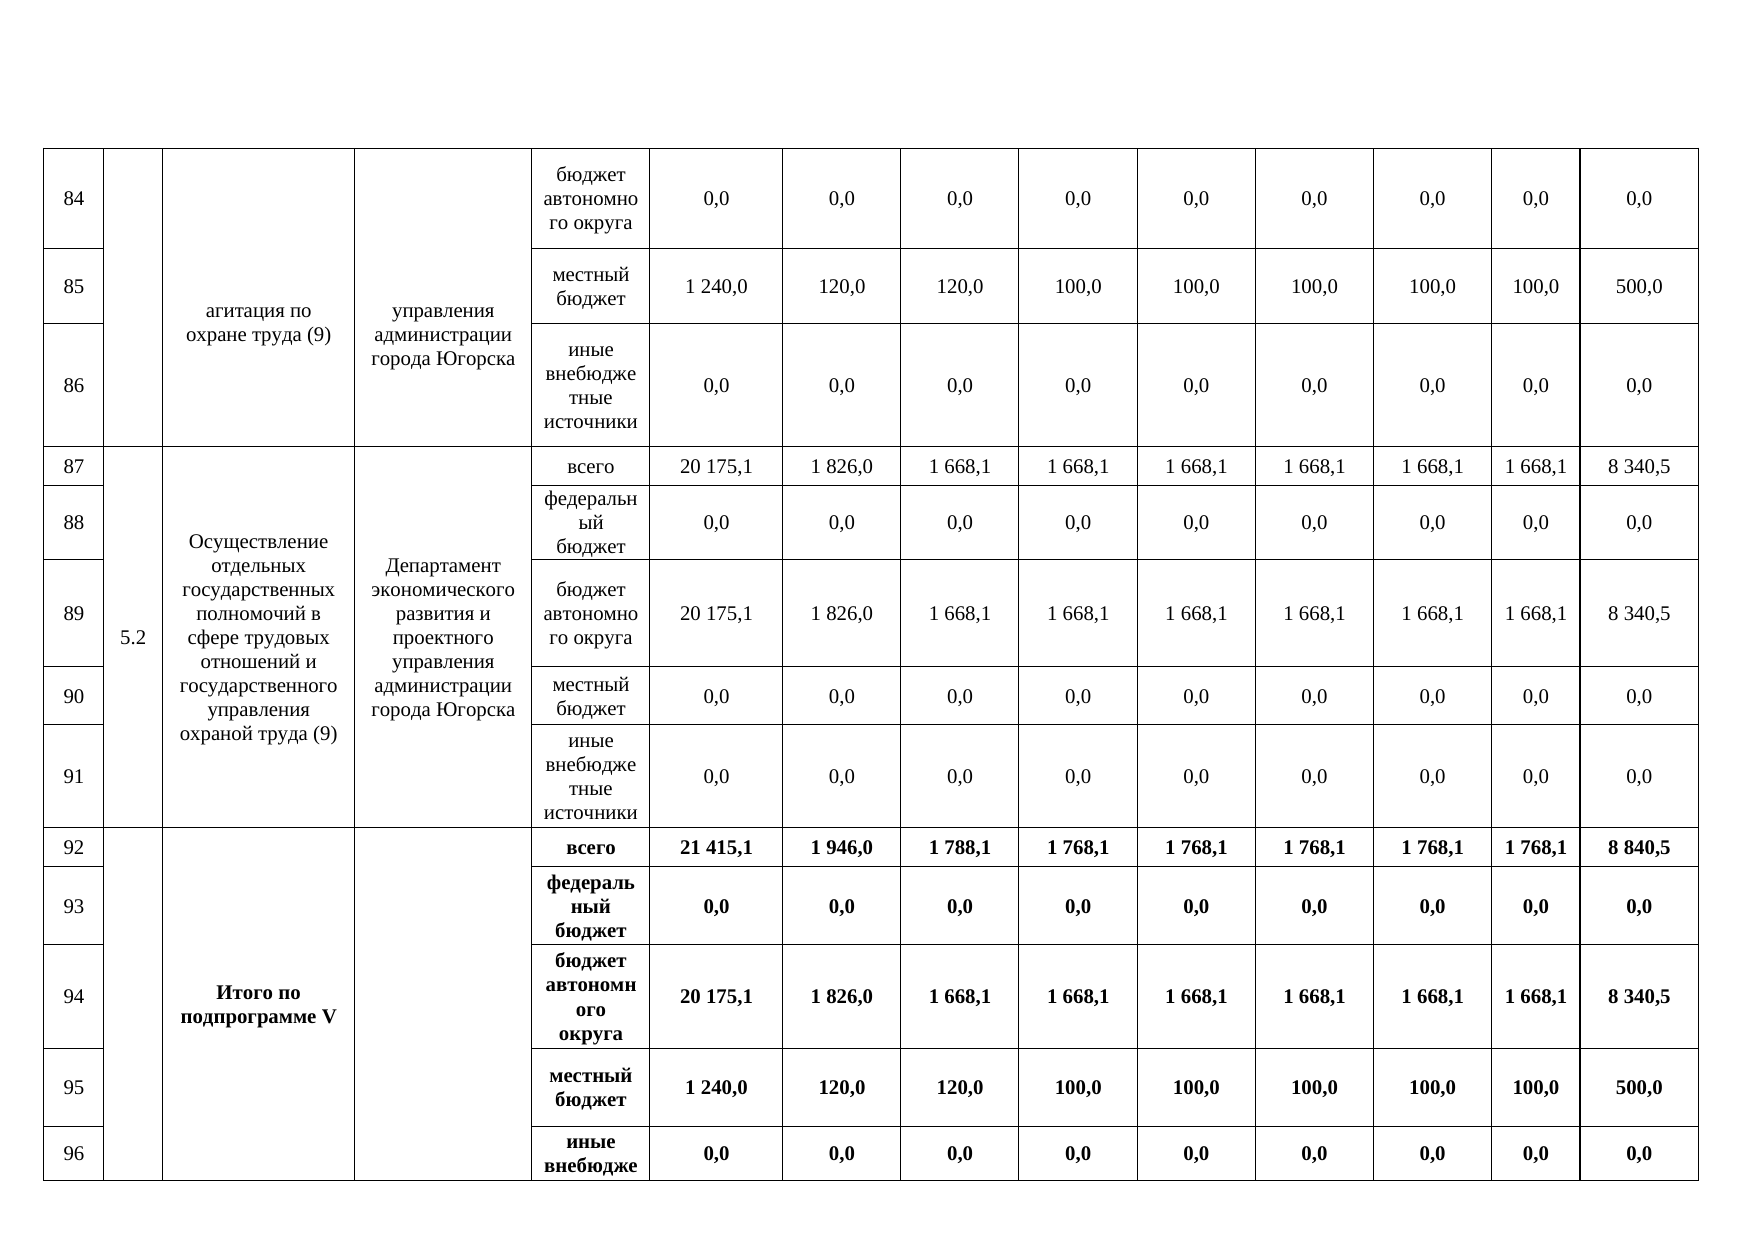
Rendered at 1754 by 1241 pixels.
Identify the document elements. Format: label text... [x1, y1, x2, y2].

table_cell иные внебюджетные источники [532, 725, 649, 827]
table_cell 0,0 [1256, 324, 1373, 446]
table_cell 0,0 [901, 1127, 1018, 1180]
table_cell 100,0 [1492, 249, 1579, 323]
table_cell 100,0 [1138, 1049, 1255, 1126]
table_cell 96 [44, 1127, 103, 1180]
table_cell 0,0 [1374, 667, 1491, 724]
table_cell 0,0 [1581, 725, 1698, 827]
table_cell 500,0 [1581, 249, 1698, 323]
table_cell 0,0 [1138, 867, 1255, 944]
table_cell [532, 1127, 649, 1180]
table_cell 120,0 [901, 249, 1018, 323]
table_cell Осуществление отдельных государственных полномочий в сфере трудовых отношений и государственного управления охраной труда (9) [163, 447, 354, 827]
table_cell 0,0 [1374, 725, 1491, 827]
table_cell 0,0 [1492, 1127, 1579, 1180]
table_cell [355, 828, 531, 1180]
table_cell 1 668,1 [1138, 560, 1255, 666]
table_cell 1 668,1 [1019, 447, 1137, 485]
table_cell 88 [44, 486, 103, 558]
table_cell 20 175,1 [650, 945, 782, 1047]
table_cell 0,0 [1138, 486, 1255, 558]
table_cell 1 668,1 [1138, 447, 1255, 485]
table_cell 1 668,1 [1492, 945, 1579, 1047]
table_cell 1 668,1 [1374, 560, 1491, 666]
table_cell 1 668,1 [1256, 560, 1373, 666]
table_cell 1 240,0 [650, 1049, 782, 1126]
table_cell 95 [44, 1049, 103, 1126]
table_cell 1 668,1 [1019, 560, 1137, 666]
table_cell 0,0 [1138, 725, 1255, 827]
table_cell 1 826,0 [783, 560, 900, 666]
table_cell [104, 828, 162, 1180]
table_cell 100,0 [1256, 1049, 1373, 1126]
table_cell 0,0 [901, 667, 1018, 724]
table_cell 0,0 [1019, 324, 1137, 446]
table_cell 0,0 [1138, 1127, 1255, 1180]
table_cell бюджет автономного округа [532, 945, 649, 1047]
table_cell 89 [44, 560, 103, 666]
table_cell 1 668,1 [901, 560, 1018, 666]
table_cell 0,0 [1256, 867, 1373, 944]
table_cell 500,0 [1581, 1049, 1698, 1126]
table_cell 1 668,1 [1492, 560, 1579, 666]
table_cell 0,0 [1374, 867, 1491, 944]
table_cell федеральный бюджет [532, 867, 649, 944]
table_cell 0,0 [1256, 667, 1373, 724]
table_cell 0,0 [650, 867, 782, 944]
table_cell бюджет автономного округа [532, 149, 649, 248]
table_cell 0,0 [1256, 486, 1373, 558]
table_cell 100,0 [1138, 249, 1255, 323]
table_cell 1 768,1 [1374, 828, 1491, 866]
table_cell 0,0 [1374, 486, 1491, 558]
table_cell 120,0 [901, 1049, 1018, 1126]
table_cell 0,0 [650, 324, 782, 446]
table_cell 86 [44, 324, 103, 446]
table_cell 0,0 [1492, 667, 1579, 724]
table_cell 0,0 [1138, 324, 1255, 446]
table_cell 0,0 [783, 149, 900, 248]
table_cell 100,0 [1374, 249, 1491, 323]
table_cell 0,0 [1492, 486, 1579, 558]
table_cell 1 668,1 [1492, 447, 1579, 485]
table_cell 0,0 [901, 725, 1018, 827]
table_cell 1 768,1 [1138, 828, 1255, 866]
table_cell 21 415,1 [650, 828, 782, 866]
table_cell 0,0 [783, 1127, 900, 1180]
table_cell 87 [44, 447, 103, 485]
table_cell 93 [44, 867, 103, 944]
table_cell 0,0 [1138, 149, 1255, 248]
table_cell 0,0 [1019, 725, 1137, 827]
table_cell 1 768,1 [1492, 828, 1579, 866]
table_cell 0,0 [1492, 324, 1579, 446]
table_cell 0,0 [1581, 149, 1698, 248]
table_cell 91 [44, 725, 103, 827]
table_cell 0,0 [1256, 149, 1373, 248]
table_cell 0,0 [650, 1127, 782, 1180]
table_cell 120,0 [783, 249, 900, 323]
table_cell местный бюджет [532, 1049, 649, 1126]
table_cell 1 668,1 [1019, 945, 1137, 1047]
table_cell 0,0 [1492, 149, 1579, 248]
table_cell 1 668,1 [901, 945, 1018, 1047]
table_cell бюджет автономного округа [532, 560, 649, 666]
table_cell 84 [44, 149, 103, 248]
table_cell 0,0 [650, 149, 782, 248]
table_cell 0,0 [650, 486, 782, 558]
table_cell 1 826,0 [783, 447, 900, 485]
table_cell 90 [44, 667, 103, 724]
table_cell местный бюджет [532, 667, 649, 724]
table_cell 0,0 [1374, 149, 1491, 248]
table_cell 100,0 [1019, 1049, 1137, 1126]
table_cell 8 840,5 [1581, 828, 1698, 866]
table_cell 0,0 [783, 324, 900, 446]
table_cell 1 768,1 [1019, 828, 1137, 866]
table_cell 0,0 [1581, 486, 1698, 558]
table_cell 100,0 [1019, 249, 1137, 323]
table_cell 0,0 [1019, 1127, 1137, 1180]
table_cell 0,0 [1256, 725, 1373, 827]
table_cell Итого по подпрограмме V [163, 828, 354, 1180]
table_cell всего [532, 447, 649, 485]
table_cell 20 175,1 [650, 560, 782, 666]
table_cell 0,0 [901, 324, 1018, 446]
table_cell 0,0 [1492, 867, 1579, 944]
table_cell 1 946,0 [783, 828, 900, 866]
table_cell 0,0 [650, 667, 782, 724]
table_cell 0,0 [1256, 1127, 1373, 1180]
table_cell 0,0 [1138, 667, 1255, 724]
table_cell 0,0 [1581, 324, 1698, 446]
table_cell 0,0 [1492, 725, 1579, 827]
table_cell Департамент экономического развития и проектного управления администрации города Югорска [355, 447, 531, 827]
table_cell 0,0 [1019, 867, 1137, 944]
table_cell 1 240,0 [650, 249, 782, 323]
table_cell 1 668,1 [1374, 945, 1491, 1047]
table_cell 0,0 [1019, 667, 1137, 724]
table_cell 1 668,1 [901, 447, 1018, 485]
table_cell 92 [44, 828, 103, 866]
table_cell 0,0 [1374, 324, 1491, 446]
table_cell местный бюджет [532, 249, 649, 323]
table_cell 0,0 [783, 867, 900, 944]
table_cell 0,0 [650, 725, 782, 827]
table_cell 100,0 [1374, 1049, 1491, 1126]
table_cell 8 340,5 [1581, 945, 1698, 1047]
table_cell 0,0 [901, 867, 1018, 944]
table_cell 1 668,1 [1138, 945, 1255, 1047]
table_cell 85 [44, 249, 103, 323]
table_cell 1 768,1 [1256, 828, 1373, 866]
table_cell 8 340,5 [1581, 560, 1698, 666]
table_cell 0,0 [783, 486, 900, 558]
table_cell 1 668,1 [1256, 447, 1373, 485]
table_cell иные внебюджетные источники [532, 324, 649, 446]
table_cell 94 [44, 945, 103, 1047]
table_cell 1 668,1 [1374, 447, 1491, 485]
table_cell 0,0 [901, 486, 1018, 558]
table_cell 0,0 [1581, 667, 1698, 724]
table_cell всего [532, 828, 649, 866]
table_cell 0,0 [1581, 1127, 1698, 1180]
table_cell 8 340,5 [1581, 447, 1698, 485]
table_cell 0,0 [901, 149, 1018, 248]
table_cell 1 788,1 [901, 828, 1018, 866]
table_cell 20 175,1 [650, 447, 782, 485]
table_cell 1 668,1 [1256, 945, 1373, 1047]
table_cell 0,0 [1019, 486, 1137, 558]
table_cell 0,0 [783, 725, 900, 827]
table_cell 5.2 [104, 447, 162, 827]
table_cell 100,0 [1256, 249, 1373, 323]
table_cell 0,0 [1581, 867, 1698, 944]
table_cell 0,0 [1374, 1127, 1491, 1180]
table_cell 100,0 [1492, 1049, 1579, 1126]
table_cell 120,0 [783, 1049, 900, 1126]
table_cell 1 826,0 [783, 945, 900, 1047]
table_cell 0,0 [783, 667, 900, 724]
table_cell федеральный бюджет [532, 486, 649, 558]
table_cell 0,0 [1019, 149, 1137, 248]
